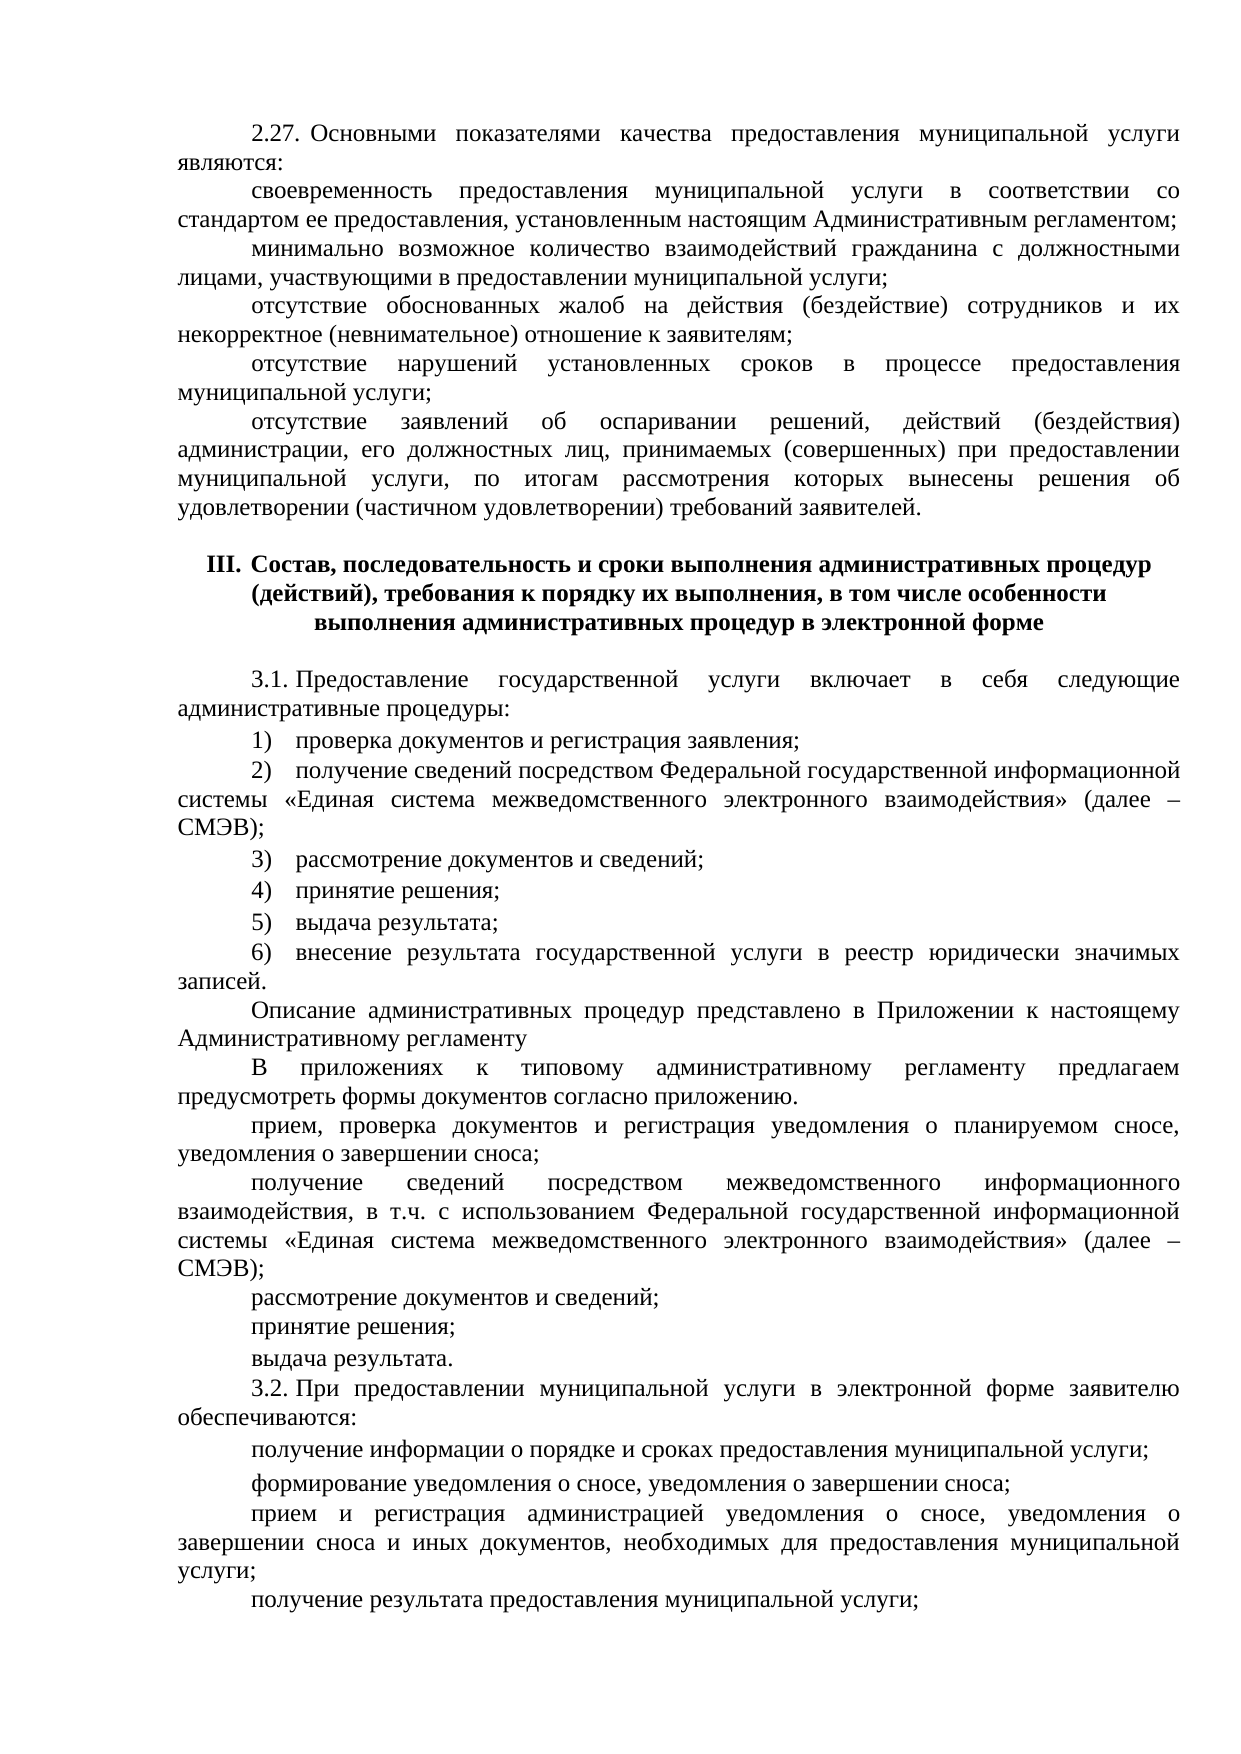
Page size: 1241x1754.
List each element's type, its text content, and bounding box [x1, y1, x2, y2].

list При предоставлении муниципальной услуги в электронной форме заявителю обеспечиваются: [177, 1373, 1181, 1431]
list Предоставление государственной услуги включает в себя следующие административные процедуры: [177, 664, 1181, 722]
list принятие решения; [177, 875, 1181, 903]
list получение сведений посредством Федеральной государственной информационной системы «Единая система межведомственного электронного взаимодействия» (далее – СМЭВ); [177, 755, 1181, 841]
subtitle Состав, последовательность и сроки выполнения административных процедур (действий), требования к порядку их выполнения, в том числе особенности выполнения административных процедур в электронной форме [177, 549, 1181, 636]
text рассмотрение документов и сведений; [177, 1282, 1181, 1311]
list внесение результата государственной услуги в реестр юридически значимых записей. [177, 937, 1181, 995]
list рассмотрение документов и сведений; [177, 841, 1181, 875]
text В приложениях к типовому административному регламенту предлагаем предусмотреть формы документов согласно приложению. [177, 1052, 1181, 1110]
list проверка документов и регистрация заявления; [177, 722, 1181, 755]
text отсутствие нарушений установленных сроков в процессе предоставления муниципальной услуги; [177, 348, 1181, 406]
text отсутствие заявлений об оспаривании решений, действий (бездействия) администрации, его должностных лиц, принимаемых (совершенных) при предоставлении муниципальной услуги, по итогам рассмотрения которых вынесены решения об удовлетворении (частичном удовлетворении) требований заявителей. [177, 406, 1181, 521]
text формирование уведомления о сносе, уведомления о завершении сноса; [177, 1464, 1181, 1498]
text выдача результата. [177, 1340, 1181, 1373]
list Основными показателями качества предоставления муниципальной услуги являются: [177, 118, 1181, 176]
text принятие решения; [177, 1311, 1181, 1340]
text получение результата предоставления муниципальной услуги; [177, 1584, 1181, 1613]
text прием, проверка документов и регистрация уведомления о планируемом сносе, уведомления о завершении сноса; [177, 1110, 1181, 1167]
text своевременность предоставления муниципальной услуги в соответствии со стандартом ее предоставления, установленным настоящим Административным регламентом; [177, 176, 1181, 233]
text минимально возможное количество взаимодействий гражданина с должностными лицами, участвующими в предоставлении муниципальной услуги; [177, 233, 1181, 291]
text получение информации о порядке и сроках предоставления муниципальной услуги; [177, 1431, 1181, 1464]
text прием и регистрация администрацией уведомления о сносе, уведомления о завершении сноса и иных документов, необходимых для предоставления муниципальной услуги; [177, 1498, 1181, 1584]
text отсутствие обоснованных жалоб на действия (бездействие) сотрудников и их некорректное (невнимательное) отношение к заявителям; [177, 291, 1181, 348]
text получение сведений посредством межведомственного информационного взаимодействия, в т.ч. с использованием Федеральной государственной информационной системы «Единая система межведомственного электронного взаимодействия» (далее – СМЭВ); [177, 1167, 1181, 1282]
text Описание административных процедур представлено в Приложении к настоящему Административному регламенту [177, 995, 1181, 1052]
list выдача результата; [177, 904, 1181, 937]
